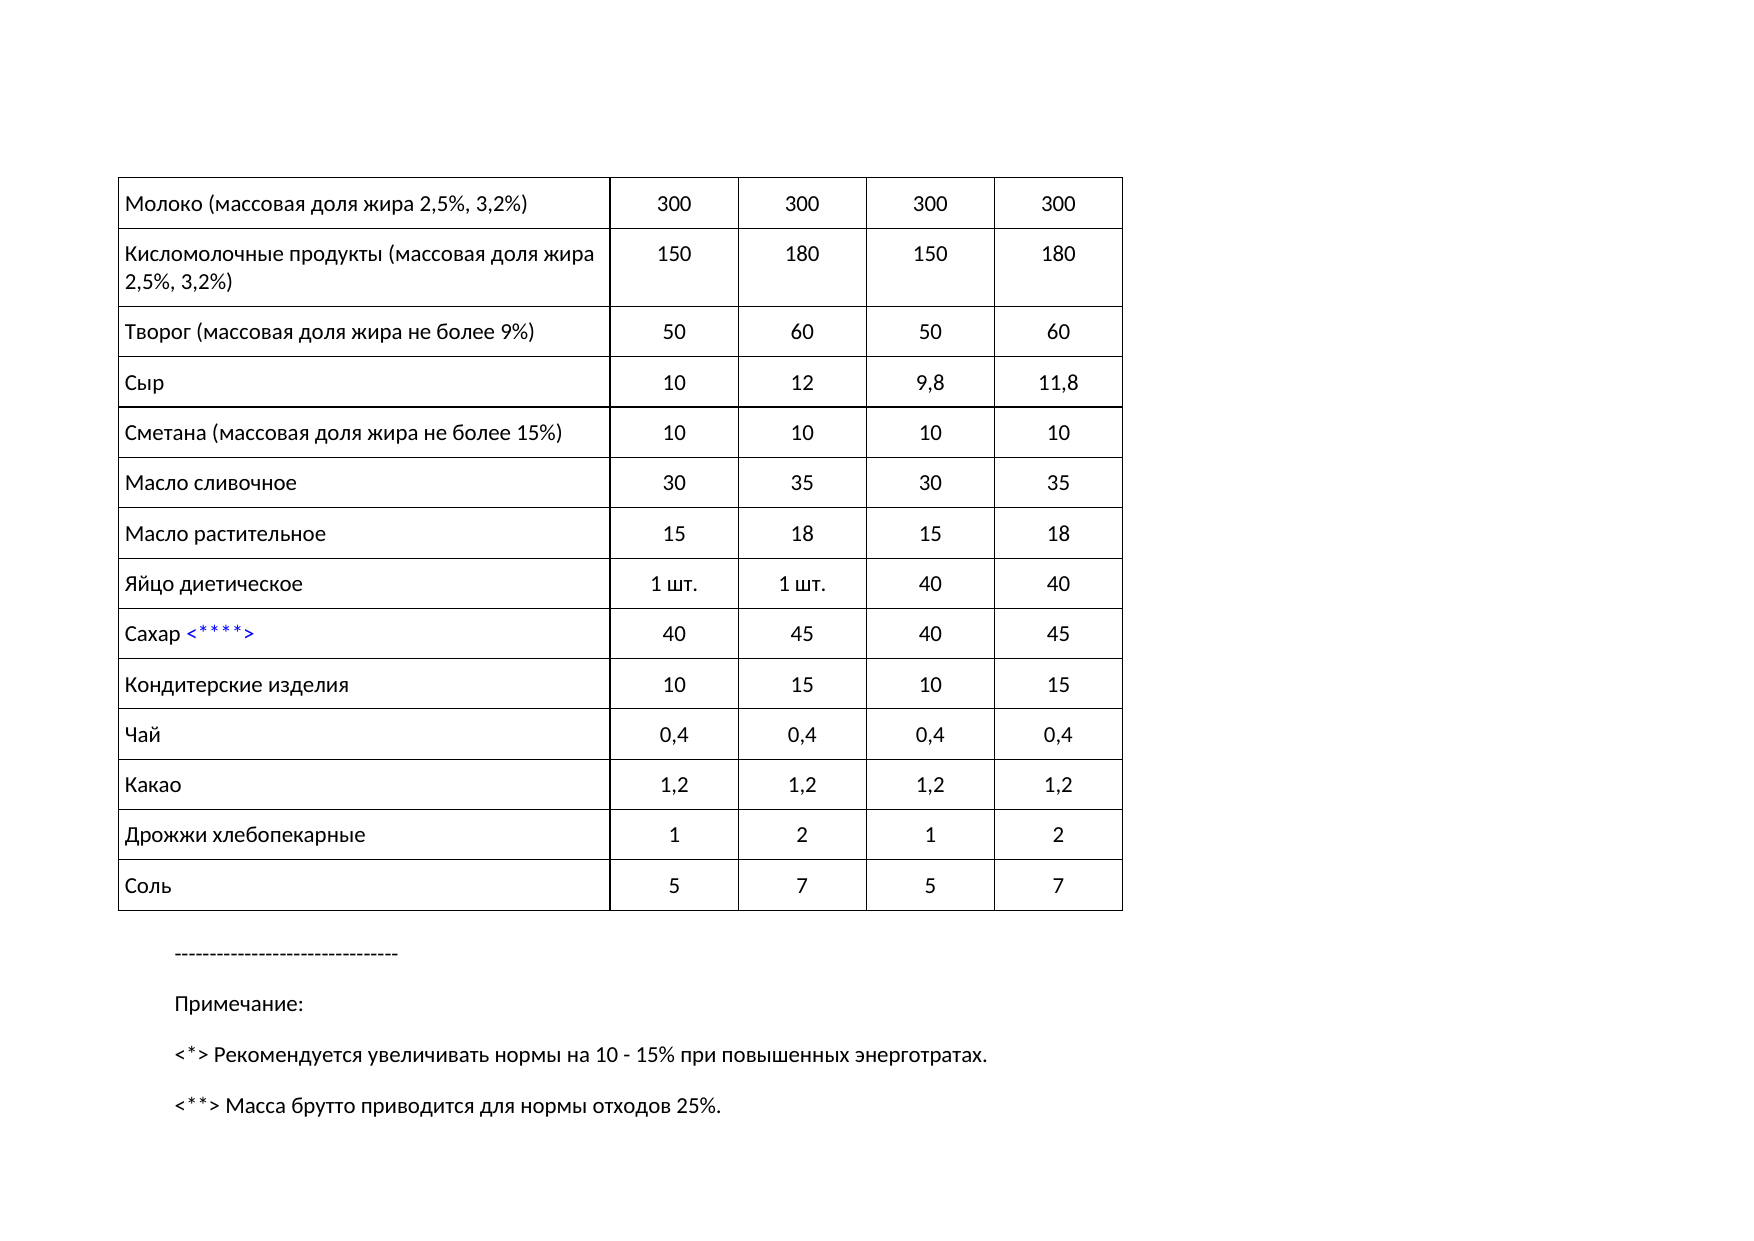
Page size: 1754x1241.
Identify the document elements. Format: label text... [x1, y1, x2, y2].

table_cell 18 [739, 508, 866, 557]
table_cell 11,8 [995, 357, 1122, 406]
table_cell 60 [739, 307, 866, 356]
table_cell 180 [995, 229, 1122, 306]
table_cell 300 [867, 178, 994, 227]
table_cell Масло сливочное [119, 458, 609, 507]
table_cell Молоко (массовая доля жира 2,5%, 3,2%) [119, 178, 609, 227]
table_cell 150 [867, 229, 994, 306]
table_cell Какао [119, 760, 609, 809]
table_cell 40 [867, 559, 994, 608]
table_cell Творог (массовая доля жира не более 9%) [119, 307, 609, 356]
table_cell 150 [611, 229, 738, 306]
table_cell Яйцо диетическое [119, 559, 609, 608]
table_cell 0,4 [739, 709, 866, 759]
table_cell Кисломолочные продукты (массовая доля жира 2,5%, 3,2%) [119, 229, 609, 306]
table_cell 7 [995, 860, 1122, 909]
table_cell 10 [867, 408, 994, 457]
table_cell 60 [995, 307, 1122, 356]
table_cell Дрожжи хлебопекарные [119, 810, 609, 859]
table_cell 300 [995, 178, 1122, 227]
table_cell 1 шт. [739, 559, 866, 608]
table_cell 5 [867, 860, 994, 909]
table_cell 15 [867, 508, 994, 557]
table_cell 1,2 [995, 760, 1122, 809]
table_cell 7 [739, 860, 866, 909]
table_cell 15 [995, 659, 1122, 708]
table_cell 1 шт. [611, 559, 738, 608]
table_cell 40 [867, 609, 994, 658]
table_cell Сметана (массовая доля жира не более 15%) [119, 408, 609, 457]
table_cell 0,4 [867, 709, 994, 759]
table_cell Кондитерские изделия [119, 659, 609, 708]
table_cell 45 [739, 609, 866, 658]
text Примечание: [118, 989, 1636, 1018]
table_cell 18 [995, 508, 1122, 557]
table_cell 10 [611, 357, 738, 406]
table_cell 1 [867, 810, 994, 859]
table_cell 180 [739, 229, 866, 306]
table_cell 15 [611, 508, 738, 557]
table_cell 0,4 [611, 709, 738, 759]
table_cell 35 [739, 458, 866, 507]
text <**> Масса брутто приводится для нормы отходов 25%. [118, 1091, 1636, 1119]
table_cell 1,2 [739, 760, 866, 809]
table_cell 300 [739, 178, 866, 227]
table_cell 30 [611, 458, 738, 507]
table_cell Масло растительное [119, 508, 609, 557]
table_cell 2 [995, 810, 1122, 859]
table_cell 50 [867, 307, 994, 356]
table_cell 10 [995, 408, 1122, 457]
text -------------------------------- [118, 939, 1636, 967]
table_cell 35 [995, 458, 1122, 507]
table_cell 5 [611, 860, 738, 909]
table_cell Чай [119, 709, 609, 759]
table_cell 45 [995, 609, 1122, 658]
table_cell 0,4 [995, 709, 1122, 759]
table_cell 1,2 [867, 760, 994, 809]
table_cell 30 [867, 458, 994, 507]
table_cell Соль [119, 860, 609, 909]
table_cell Сахар <****> [119, 609, 609, 658]
table_cell 40 [995, 559, 1122, 608]
table_cell Сыр [119, 357, 609, 406]
table_cell 1,2 [611, 760, 738, 809]
table_cell 15 [739, 659, 866, 708]
table_cell 50 [611, 307, 738, 356]
table_cell 10 [611, 408, 738, 457]
table_cell 10 [611, 659, 738, 708]
table_cell 300 [611, 178, 738, 227]
table_cell 1 [611, 810, 738, 859]
text <*> Рекомендуется увеличивать нормы на 10 - 15% при повышенных энерготратах. [118, 1041, 1636, 1068]
table_cell 10 [739, 408, 866, 457]
table_cell 40 [611, 609, 738, 658]
table_cell 2 [739, 810, 866, 859]
table_cell 9,8 [867, 357, 994, 406]
table_cell 10 [867, 659, 994, 708]
table_cell 12 [739, 357, 866, 406]
